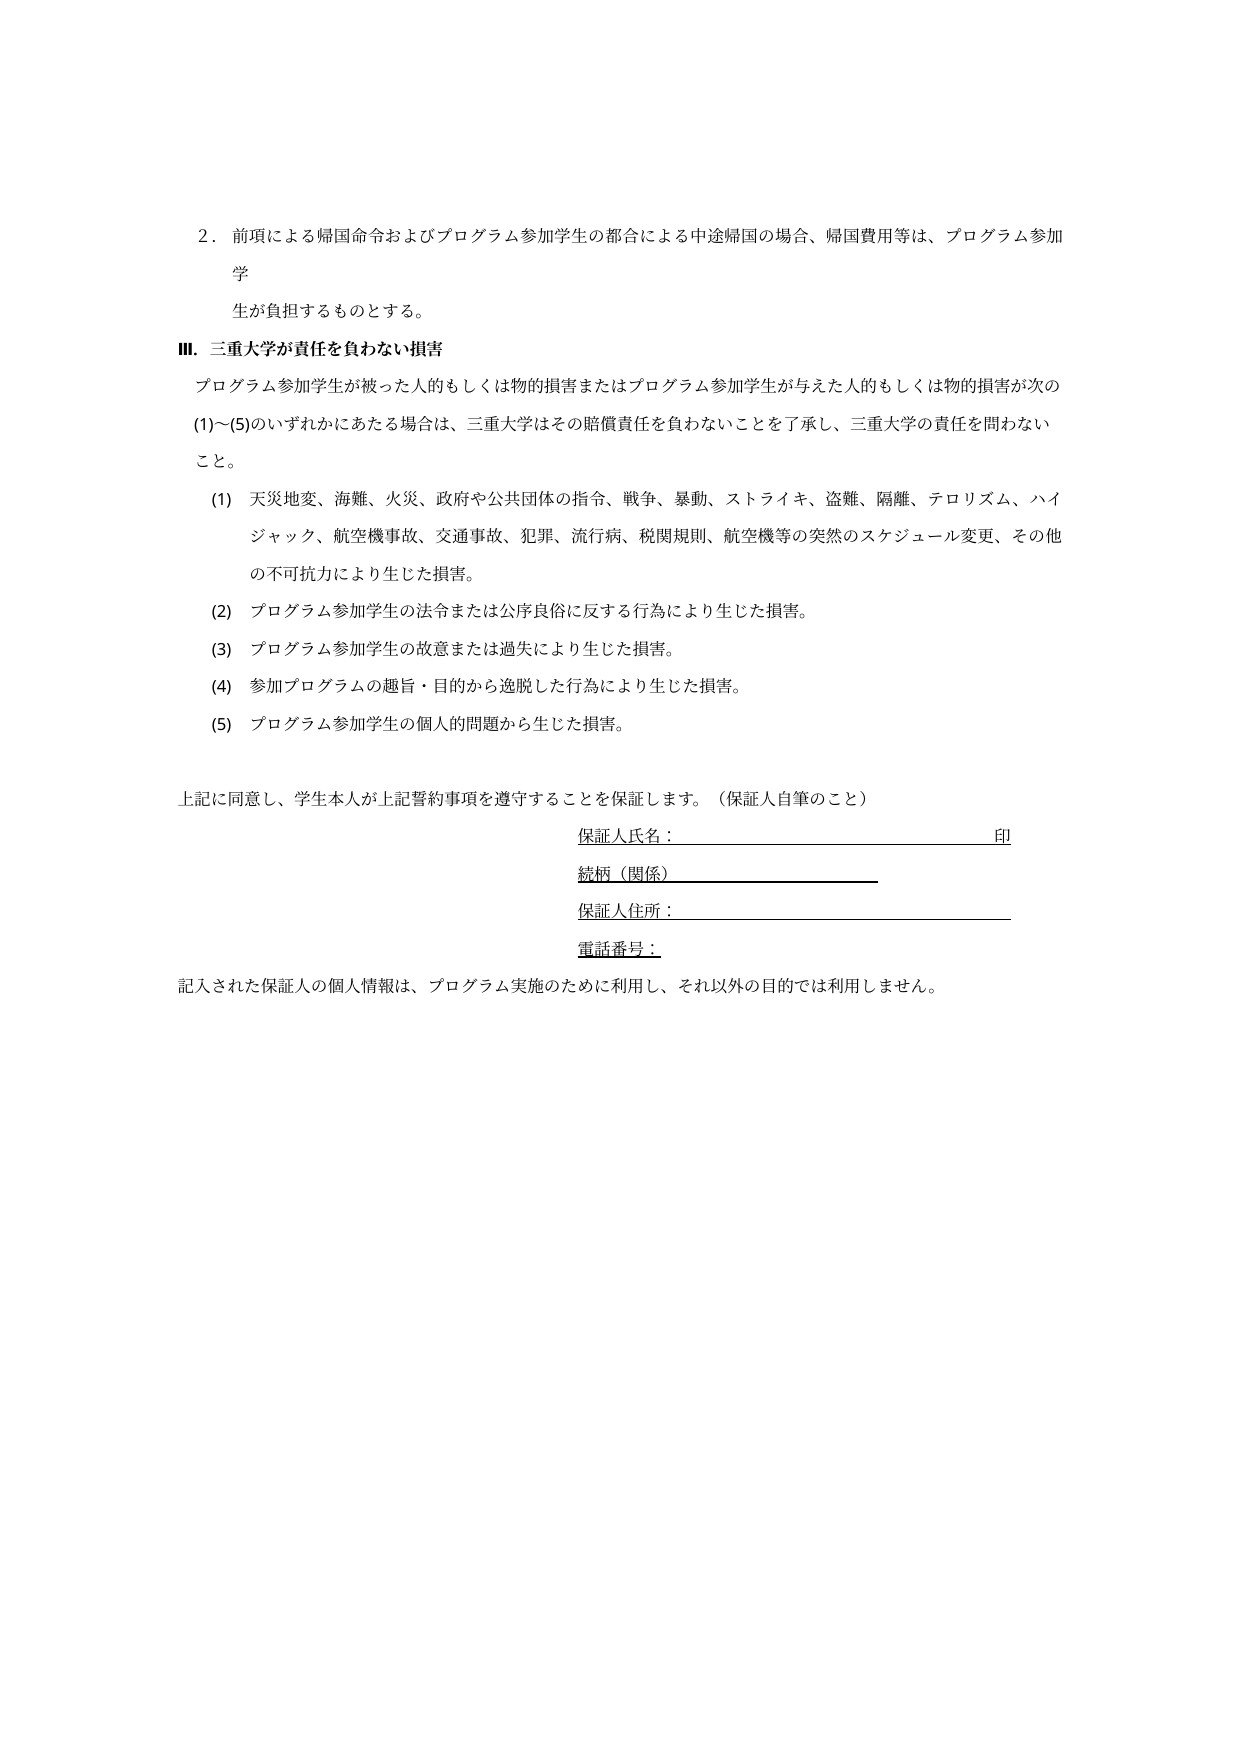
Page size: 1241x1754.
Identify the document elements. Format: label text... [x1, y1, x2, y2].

list 生が負担するものとする。 [232, 292, 1063, 329]
text プログラム参加学生が被った人的もしくは物的損害またはプログラム参加学生が与えた人的もしくは物的損害が次の(1)～(5)のいずれかにあたる場合は、三重大学はその賠償責任を負わないことを了承し、三重大学の責任を問わない [177, 367, 1063, 442]
text 保証人住所： [177, 892, 1063, 929]
text Ⅲ．三重大学が責任を負わない損害 [177, 329, 1063, 367]
list 参加プログラムの趣旨・目的から逸脱した行為により生じた損害。 [212, 667, 1063, 704]
list プログラム参加学生の個人的問題から生じた損害。 [212, 704, 1063, 742]
list プログラム参加学生の故意または過失により生じた損害。 [212, 629, 1063, 667]
list プログラム参加学生の法令または公序良俗に反する行為により生じた損害。 [212, 592, 1063, 629]
text 続柄（関係） [177, 854, 1063, 892]
text 上記に同意し、学生本人が上記誓約事項を遵守することを保証します。（保証人自筆のこと） [177, 779, 1063, 817]
list 天災地変、海難、火災、政府や公共団体の指令、戦争、暴動、ストライキ、盗難、隔離、テロリズム、ハイジャック、航空機事故、交通事故、犯罪、流行病、税関規則、航空機等の突然のスケジュール変更、その他の不可抗力により生じた損害。 [212, 479, 1063, 592]
text 記入された保証人の個人情報は、プログラム実施のために利用し、それ以外の目的では利用しません。 [177, 967, 1063, 1004]
text 電話番号： [177, 929, 1063, 967]
text こと。 [177, 442, 1063, 479]
text 保証人氏名： 印 [177, 817, 1063, 854]
list 前項による帰国命令およびプログラム参加学生の都合による中途帰国の場合、帰国費用等は、プログラム参加学 [194, 217, 1063, 292]
